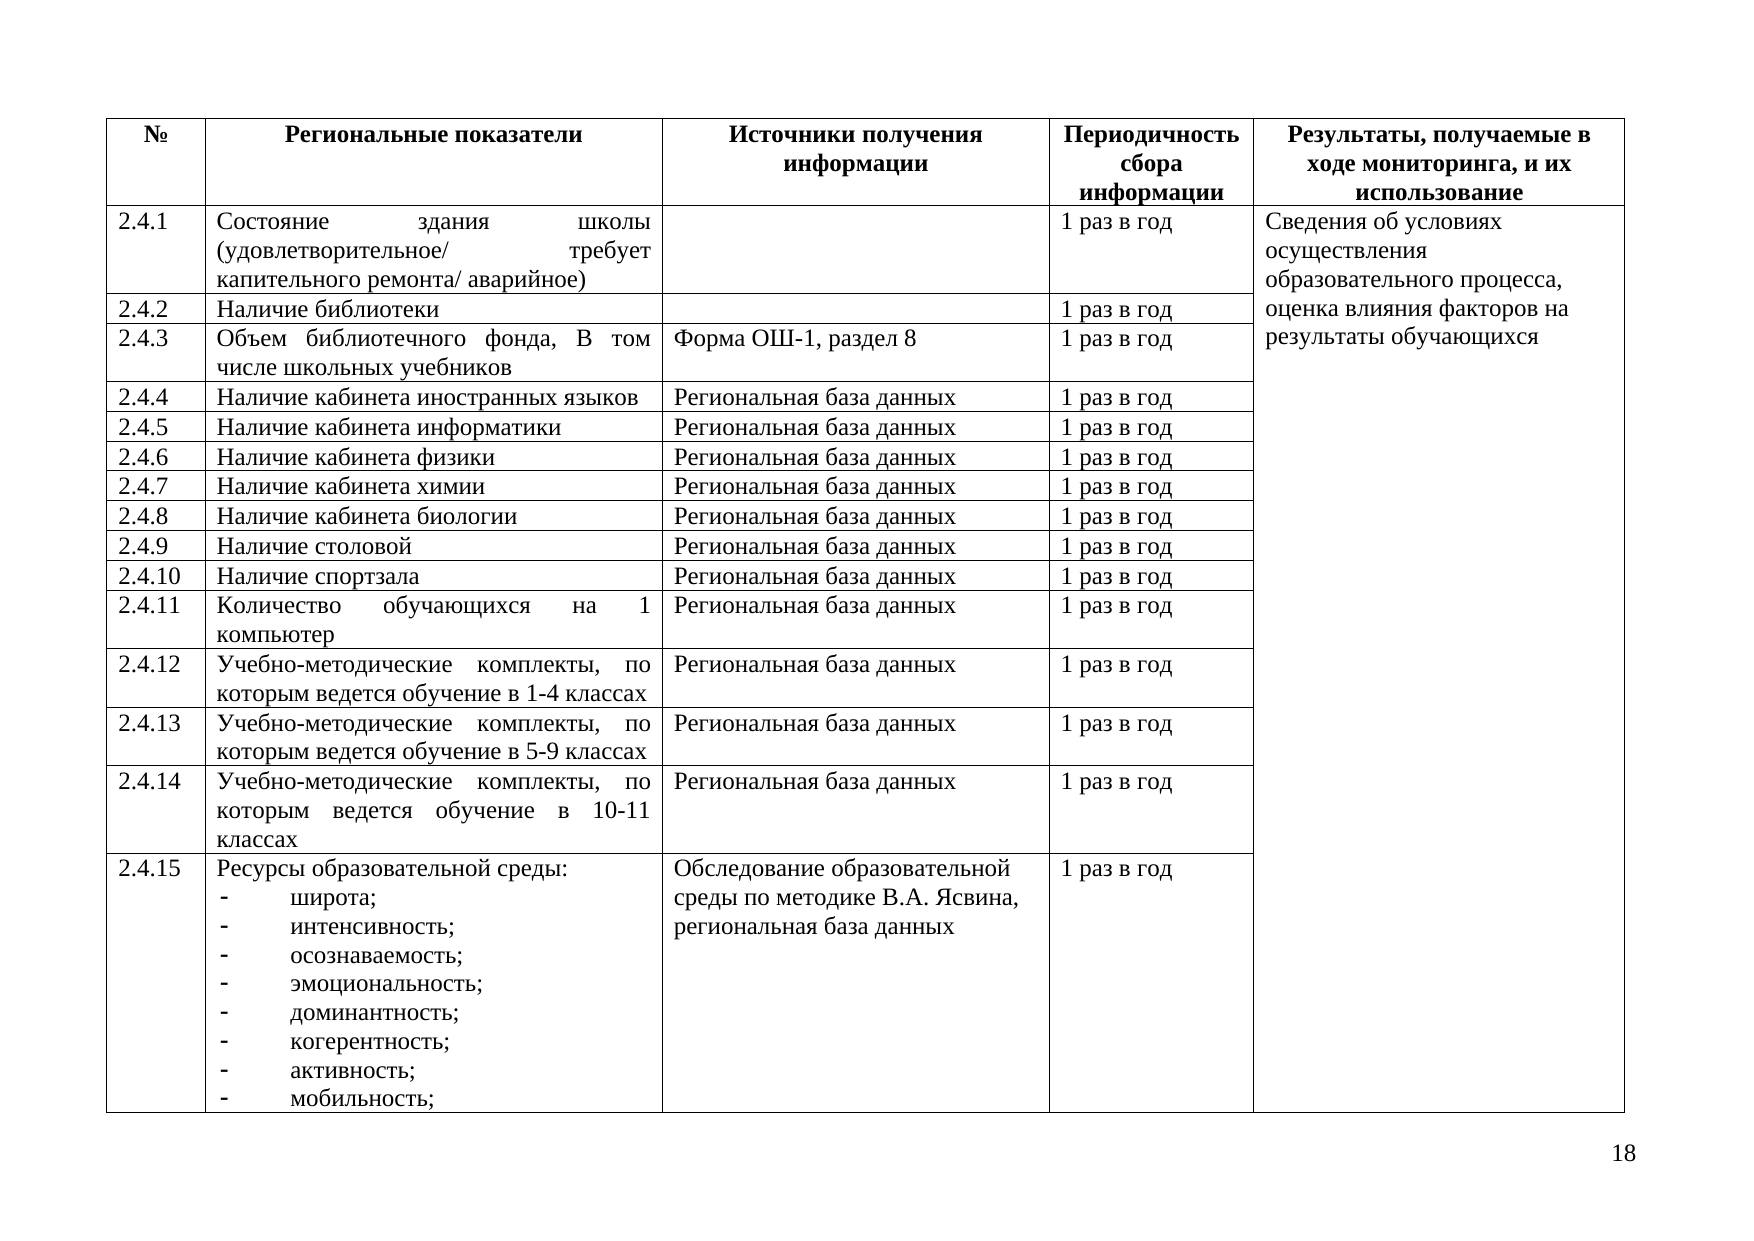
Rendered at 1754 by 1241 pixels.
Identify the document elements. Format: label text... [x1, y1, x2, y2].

table_cell Региональная база данных [663, 471, 1049, 500]
table_cell 2.4.13 [107, 708, 205, 765]
table_header № [107, 119, 205, 205]
table_cell 2.4.4 [107, 382, 205, 411]
table_cell Сведения об условиях осуществления образовательного процесса, оценка влияния факторов на результаты обучающихся [1254, 206, 1624, 1112]
table_cell 2.4.2 [107, 294, 205, 322]
table_cell Объем библиотечного фонда, В том числе школьных учебников [206, 324, 662, 381]
table_header Результаты, получаемые в ходе мониторинга, и их использование [1254, 119, 1624, 205]
table_cell 1 раз в год [1050, 854, 1253, 1112]
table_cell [206, 854, 662, 1112]
table_cell 2.4.12 [107, 649, 205, 707]
table_cell [663, 206, 1049, 293]
table_cell 2.4.9 [107, 531, 205, 560]
table_cell 2.4.15 [107, 854, 205, 1112]
table_cell 2.4.1 [107, 206, 205, 293]
table_header Источники получения информации [663, 119, 1049, 205]
table_cell Наличие кабинета химии [206, 471, 662, 500]
table_cell 2.4.6 [107, 442, 205, 470]
table_cell Региональная база данных [663, 412, 1049, 441]
table_cell Наличие кабинета информатики [206, 412, 662, 441]
table_cell 1 раз в год [1050, 649, 1253, 707]
table_cell Региональная база данных [663, 442, 1049, 470]
table_cell Учебно-методические комплекты, по которым ведется обучение в 10-11 классах [206, 766, 662, 852]
table_cell 1 раз в год [1050, 206, 1253, 293]
table_cell Наличие кабинета физики [206, 442, 662, 470]
table_cell 1 раз в год [1050, 501, 1253, 530]
table_cell [663, 294, 1049, 322]
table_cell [663, 854, 1049, 1112]
table_cell Учебно-методические комплекты, по которым ведется обучение в 5-9 классах [206, 708, 662, 765]
table_header Региональные показатели [206, 119, 662, 205]
table_cell 2.4.8 [107, 501, 205, 530]
table_cell 1 раз в год [1050, 531, 1253, 560]
table_cell Наличие кабинета биологии [206, 501, 662, 530]
table_cell Наличие кабинета иностранных языков [206, 382, 662, 411]
table_cell Региональная база данных [663, 649, 1049, 707]
table_cell Наличие столовой [206, 531, 662, 560]
table_cell Состояние здания школы (удовлетворительное/ требует капительного ремонта/ аварийное) [206, 206, 662, 293]
table_cell 1 раз в год [1050, 294, 1253, 322]
table_cell Региональная база данных [663, 708, 1049, 765]
table_cell Региональная база данных [663, 382, 1049, 411]
table_cell Региональная база данных [663, 531, 1049, 560]
table_cell 2.4.14 [107, 766, 205, 852]
table_header Периодичность сбора информации [1050, 119, 1253, 205]
table_cell 1 раз в год [1050, 561, 1253, 589]
table_cell Учебно-методические комплекты, по которым ведется обучение в 1-4 классах [206, 649, 662, 707]
table_cell Наличие спортзала [206, 561, 662, 589]
table_cell Региональная база данных [663, 591, 1049, 648]
table_cell 1 раз в год [1050, 708, 1253, 765]
table_cell 1 раз в год [1050, 471, 1253, 500]
table_cell Региональная база данных [663, 766, 1049, 852]
table_cell Региональная база данных [663, 561, 1049, 589]
table_cell Наличие библиотеки [206, 294, 662, 322]
table_cell 1 раз в год [1050, 324, 1253, 381]
table_cell Форма ОШ-1, раздел 8 [663, 324, 1049, 381]
table_cell 1 раз в год [1050, 412, 1253, 441]
table_cell 2.4.5 [107, 412, 205, 441]
table_cell 1 раз в год [1050, 382, 1253, 411]
table_cell 2.4.7 [107, 471, 205, 500]
table_cell 1 раз в год [1050, 442, 1253, 470]
table_cell 2.4.11 [107, 591, 205, 648]
table_cell Количество обучающихся на 1 компьютер [206, 591, 662, 648]
table_cell 2.4.10 [107, 561, 205, 589]
table_cell 1 раз в год [1050, 766, 1253, 852]
table_cell Региональная база данных [663, 501, 1049, 530]
table_cell 1 раз в год [1050, 591, 1253, 648]
table_cell 2.4.3 [107, 324, 205, 381]
